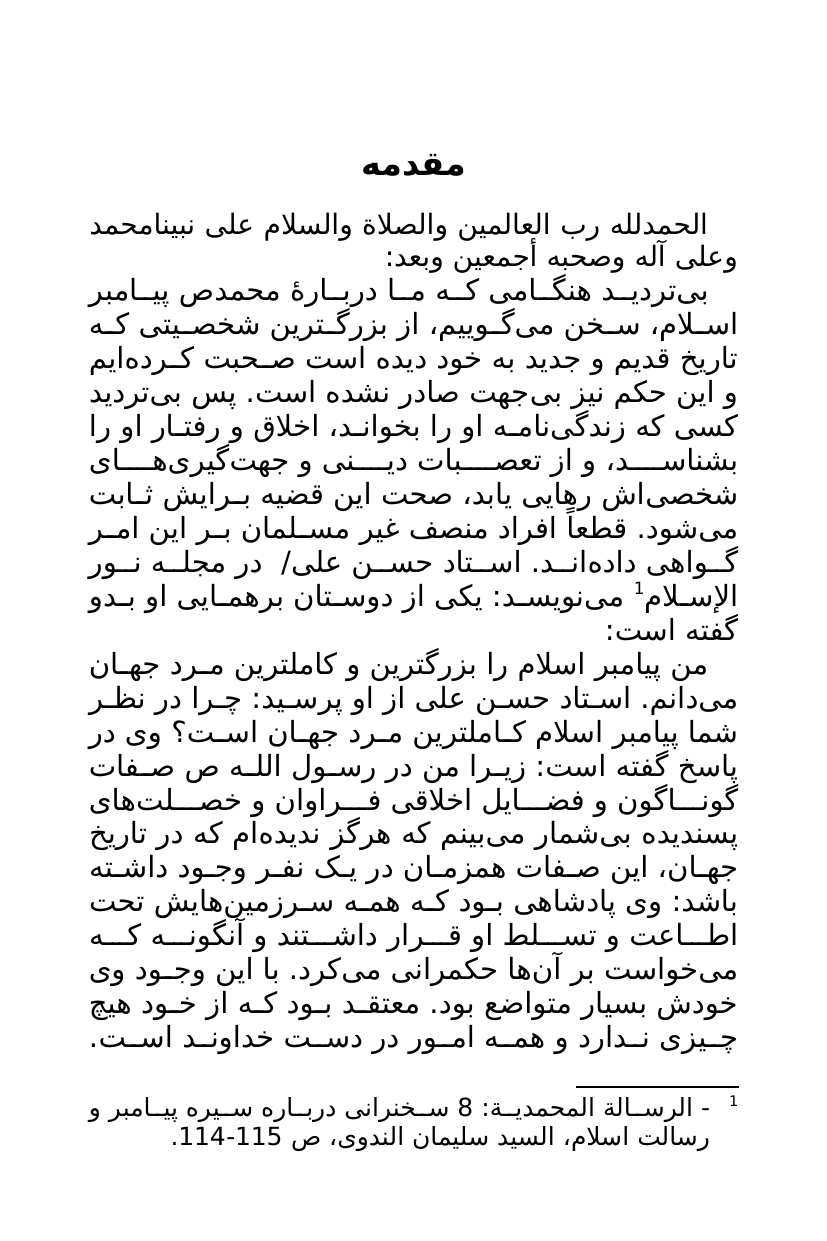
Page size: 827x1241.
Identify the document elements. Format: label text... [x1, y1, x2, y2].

text بی‌تردید هنگامی که ما دربارۀ محمدص پیامبر اسلام، سخن می‌گوییم، از بزرگترین شخصیتی که تاریخ قدیم و جدید به خود دیده است صحبت کرده‌ایم و این حکم نیز بی‌جهت صادر نشده است. پس بی‌تردید کسی که زندگی‌نامه او را بخواند، اخلاق و رفتار او را بشناسد، و از تعصبات دینی و جهت‌گیری‌های شخصی‌اش رهایی یابد، صحت این قضیه برایش ثابت می‌شود. قطعاً افراد منصف غیر مسلمان بر این امر گواهی داده‌‌اند. استاد حسن علی/ در مجله نور الإسلام می‌نویسد: یکی از دوستان برهمایی او بدو گفته است: [89, 273, 738, 647]
text مقدمه [89, 144, 738, 183]
text الحمدلله رب العالمين والصلاة والسلام على نبينامحمد وعلى آله وصحبه أجمعين وبعد: [89, 208, 738, 273]
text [89, 647, 738, 1054]
